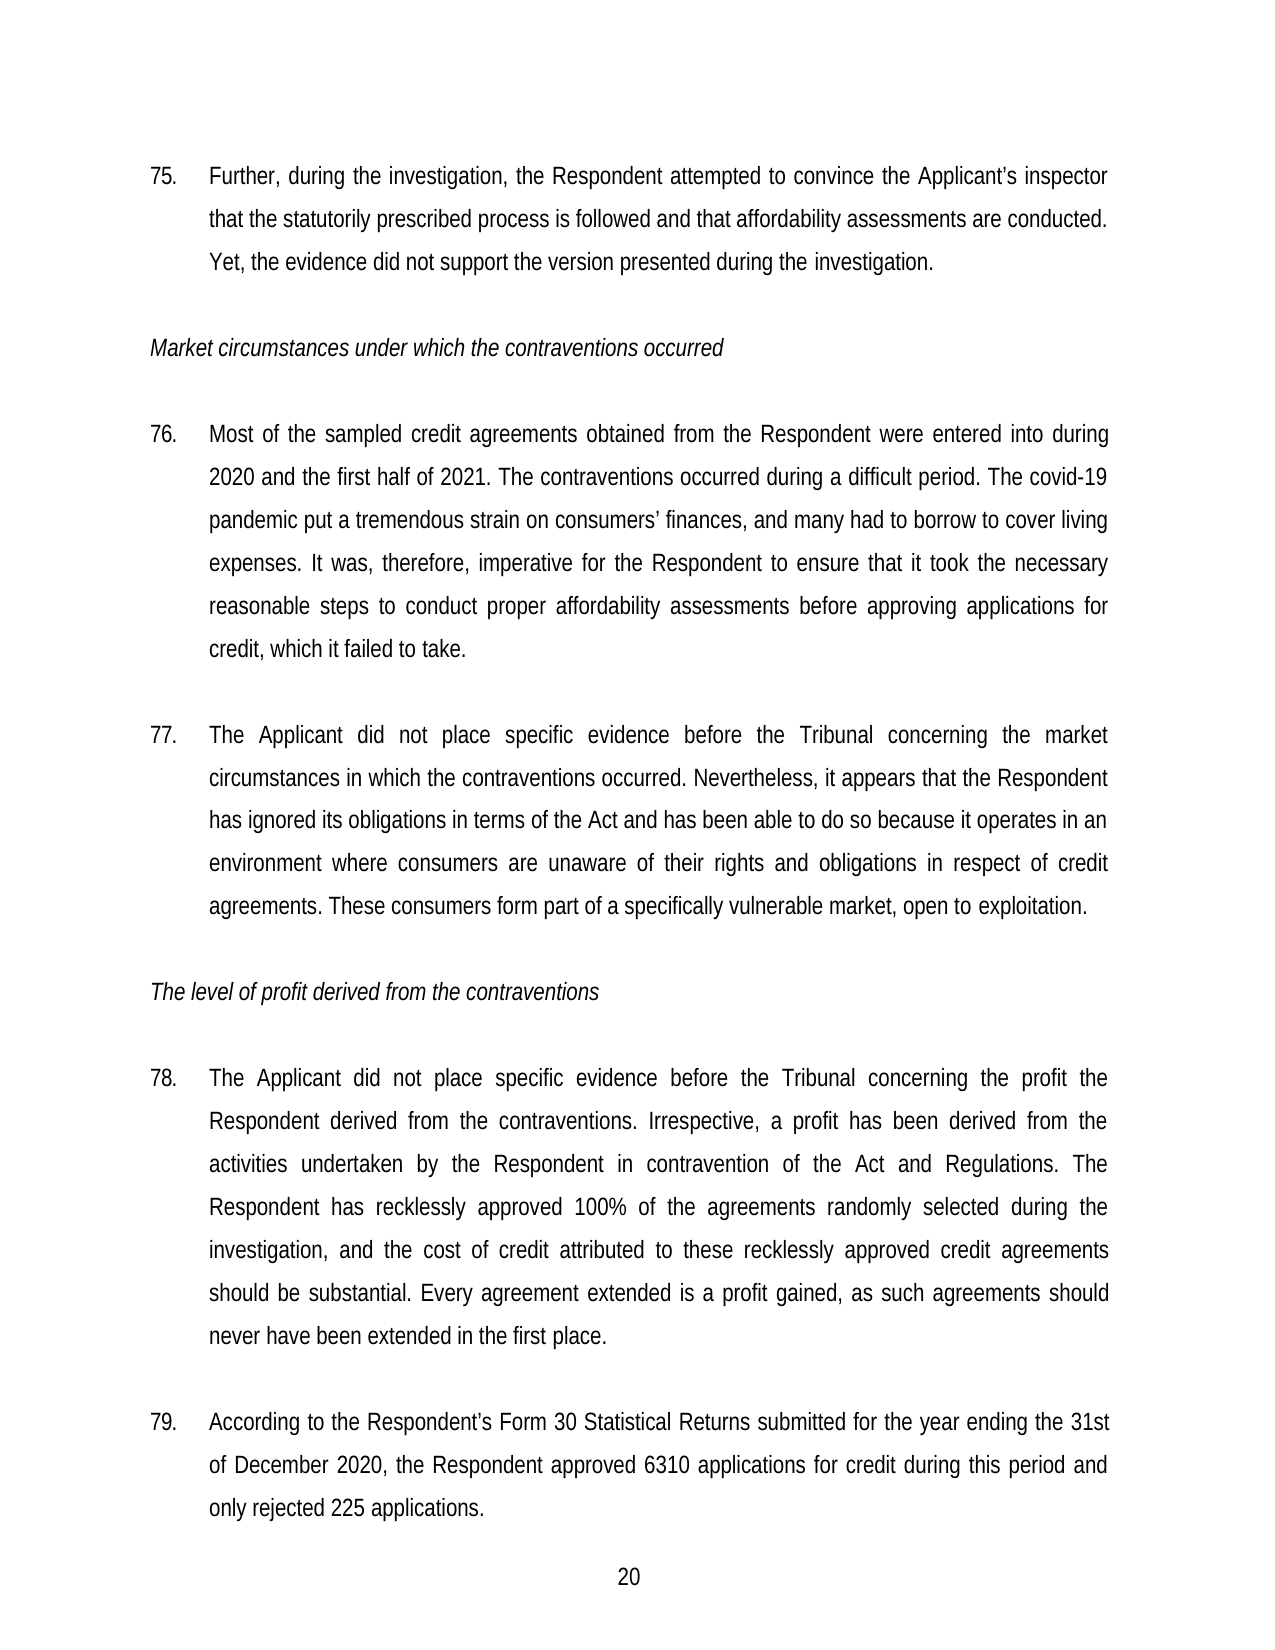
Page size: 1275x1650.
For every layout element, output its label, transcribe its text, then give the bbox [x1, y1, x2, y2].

text The level of profit derived from the contraventions [150, 977, 1125, 1006]
text 77. The Applicant did not place specific evidence before the Tribunal concerning the market circumstances in which the contraventions occurred. Nevertheless, it appears that the Respondent has ignored its obligations in terms of the Act and has been able to do so because it operates in an environment where consumers are unaware of their rights and obligations in respect of credit agreements. These consumers form part of a specifically vulnerable market, open to exploitation. [150, 719, 1110, 920]
text 78. The Applicant did not place specific evidence before the Tribunal concerning the profit the Respondent derived from the contraventions. Irrespective, a profit has been derived from the activities undertaken by the Respondent in contravention of the Act and Regulations. The Respondent has recklessly approved 100% of the agreements randomly selected during the investigation, and the cost of credit attributed to these recklessly approved credit agreements should be substantial. Every agreement extended is a profit gained, as such agreements should never have been extended in the first place. [150, 1063, 1110, 1349]
text 79. According to the Respondent’s Form 30 Statistical Returns submitted for the year ending the 31st of December 2020, the Respondent approved 6310 applications for credit during this period and only rejected 225 applications. [150, 1407, 1110, 1521]
text 75. Further, during the investigation, the Respondent attempted to convince the Applicant’s inspector that the statutorily prescribed process is followed and that affordability assessments are conducted. Yet, the evidence did not support the version presented during the investigation. [150, 161, 1110, 276]
text Market circumstances under which the contraventions occurred [150, 333, 1125, 362]
text 76. Most of the sampled credit agreements obtained from the Respondent were entered into during 2020 and the first half of 2021. The contraventions occurred during a difficult period. The covid-19 pandemic put a tremendous strain on consumers’ finances, and many had to borrow to cover living expenses. It was, therefore, imperative for the Respondent to ensure that it took the necessary reasonable steps to conduct proper affordability assessments before approving applications for credit, which it failed to take. [150, 419, 1110, 662]
